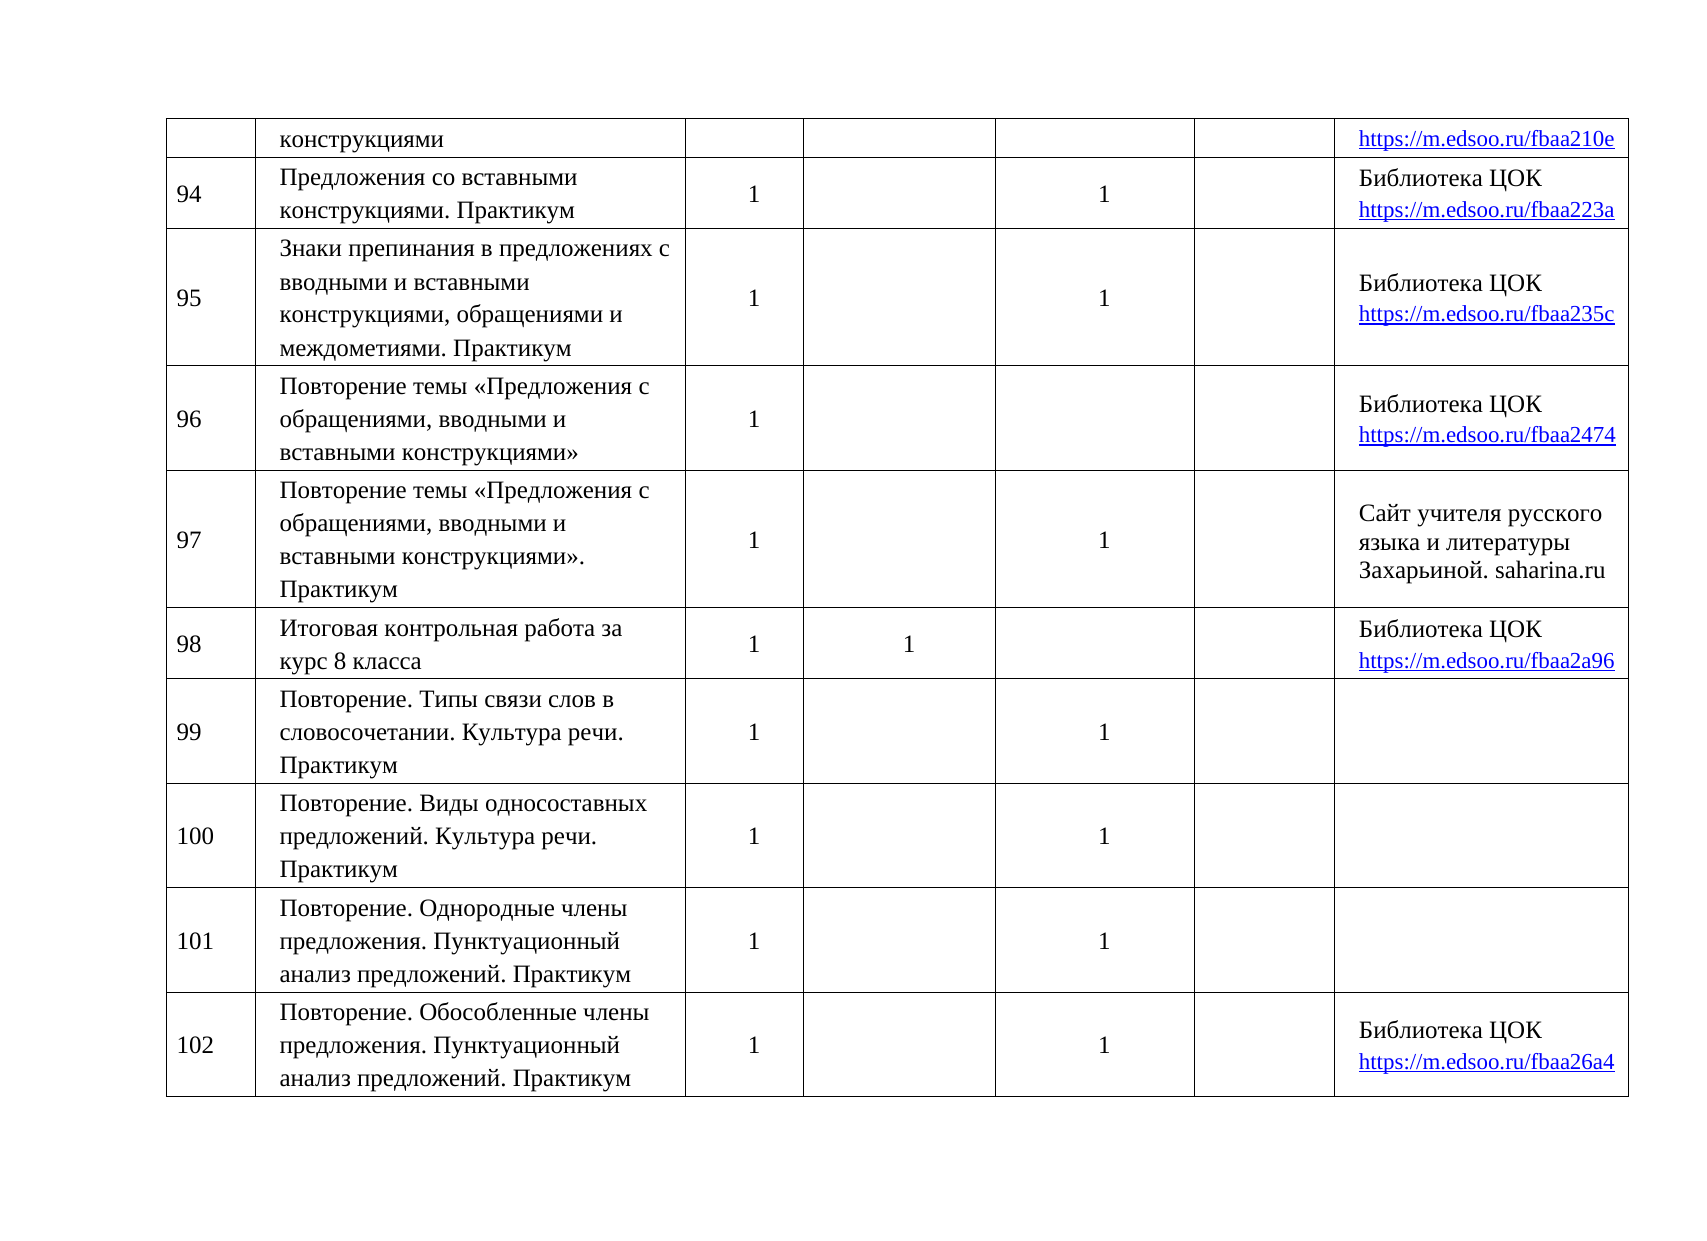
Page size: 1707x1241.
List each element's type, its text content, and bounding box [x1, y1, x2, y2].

table_cell [1335, 679, 1628, 783]
table_cell [996, 608, 1194, 678]
table_cell Повторение темы «Предложения с обращениями, вводными и вставными конструкциями». Практикум [256, 471, 685, 607]
table_cell [1195, 608, 1334, 678]
table_cell [804, 679, 995, 783]
table_cell 1 [996, 993, 1194, 1096]
table_cell [804, 784, 995, 887]
table_cell 1 [686, 888, 803, 991]
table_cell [256, 119, 685, 156]
table_cell [804, 993, 995, 1096]
table_cell [1195, 784, 1334, 887]
table_cell 98 [167, 608, 255, 678]
table_cell 1 [686, 158, 803, 228]
table_cell [1195, 993, 1334, 1096]
table_cell 94 [167, 158, 255, 228]
table_cell Повторение. Обособленные члены предложения. Пунктуационный анализ предложений. Практикум [256, 993, 685, 1096]
table_cell [1195, 366, 1334, 469]
table_cell 1 [804, 608, 995, 678]
table_cell 101 [167, 888, 255, 991]
table_cell [1195, 679, 1334, 783]
table_cell 93 [167, 119, 255, 156]
table_cell Библиотека ЦОК https://m.edsoo.ru/fbaa2a96 [1335, 608, 1628, 678]
table_cell [1195, 471, 1334, 607]
table_cell Предложения со вставными конструкциями. Практикум [256, 158, 685, 228]
table_cell [1335, 784, 1628, 887]
table_cell [804, 158, 995, 228]
table_cell [1195, 229, 1334, 365]
table_cell Повторение. Типы связи слов в словосочетании. Культура речи. Практикум [256, 679, 685, 783]
table_cell Библиотека ЦОК https://m.edsoo.ru/fbaa223a [1335, 158, 1628, 228]
table_cell [804, 471, 995, 607]
table_cell [804, 229, 995, 365]
table_cell 100 [167, 784, 255, 887]
table_cell Повторение. Виды односоставных предложений. Культура речи. Практикум [256, 784, 685, 887]
table_cell Библиотека ЦОК https://m.edsoo.ru/fbaa235c [1335, 229, 1628, 365]
table_cell 1 [686, 366, 803, 469]
table_cell 1 [686, 608, 803, 678]
table_cell [804, 366, 995, 469]
table_cell Повторение темы «Предложения с обращениями, вводными и вставными конструкциями» [256, 366, 685, 469]
table_cell 1 [996, 679, 1194, 783]
table_cell 97 [167, 471, 255, 607]
table_cell Знаки препинания в предложениях с вводными и вставными конструкциями, обращениями и междометиями. Практикум [256, 229, 685, 365]
table_cell 1 [996, 229, 1194, 365]
table_cell Библиотека ЦОК https://m.edsoo.ru/fbaa2474 [1335, 366, 1628, 469]
table_cell [804, 119, 995, 156]
table_cell 1 [996, 888, 1194, 991]
table_cell 1 [686, 119, 803, 156]
table_cell [996, 119, 1194, 156]
table_cell [804, 888, 995, 991]
table_cell [1195, 119, 1334, 156]
table_cell [1195, 888, 1334, 991]
table_cell 1 [996, 784, 1194, 887]
table_cell 1 [996, 158, 1194, 228]
table_cell 1 [686, 229, 803, 365]
table_cell 95 [167, 229, 255, 365]
table_cell [1335, 888, 1628, 991]
table_cell 96 [167, 366, 255, 469]
table_cell 1 [686, 993, 803, 1096]
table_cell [1335, 119, 1628, 156]
table_cell Библиотека ЦОК https://m.edsoo.ru/fbaa26a4 [1335, 993, 1628, 1096]
table_cell Сайт учителя русского языка и литературы Захарьиной. saharina.ru [1335, 471, 1628, 607]
table_cell 99 [167, 679, 255, 783]
table_cell 1 [996, 471, 1194, 607]
table_cell 1 [686, 784, 803, 887]
table_cell Итоговая контрольная работа за курс 8 класса [256, 608, 685, 678]
table_cell 102 [167, 993, 255, 1096]
table_cell Повторение. Однородные члены предложения. Пунктуационный анализ предложений. Практикум [256, 888, 685, 991]
table_cell 1 [686, 679, 803, 783]
table_cell [996, 366, 1194, 469]
table_cell 1 [686, 471, 803, 607]
table_cell [1195, 158, 1334, 228]
